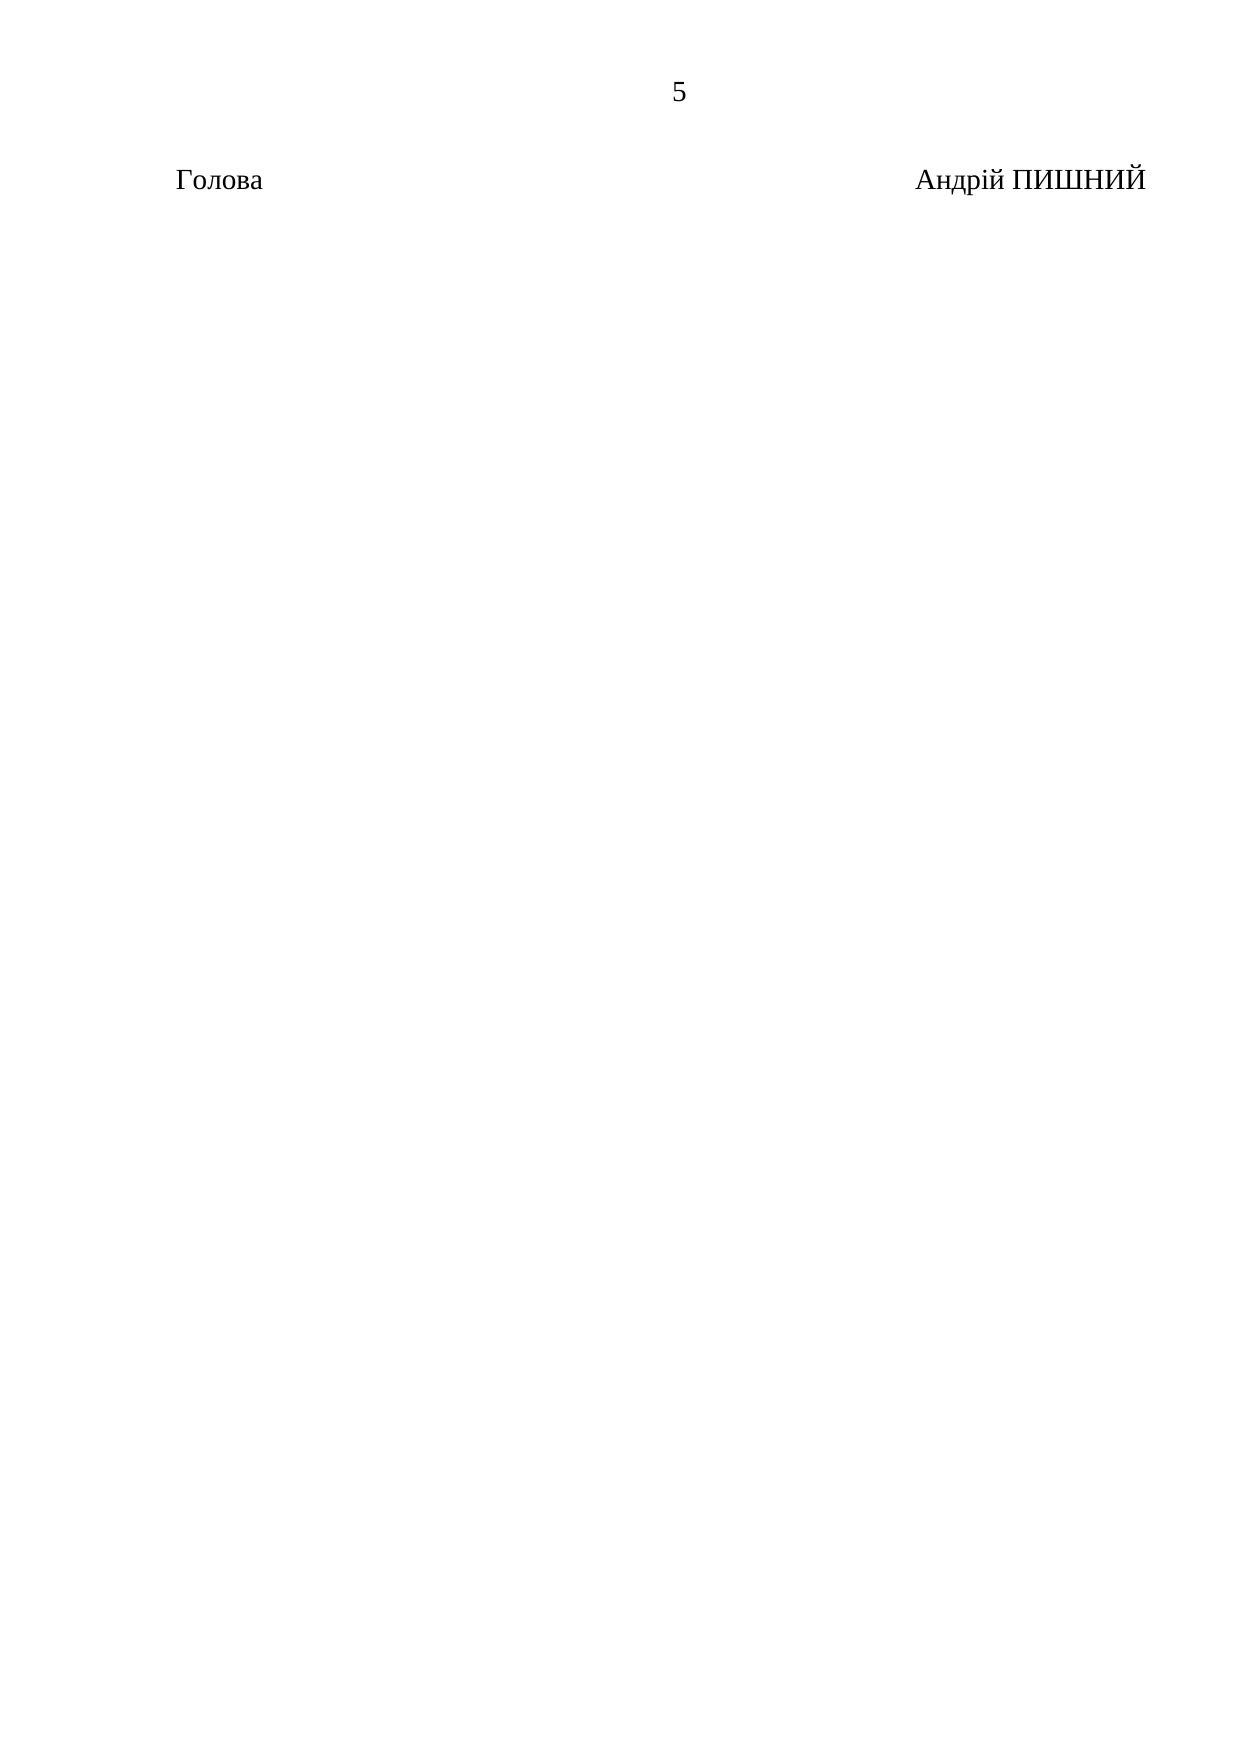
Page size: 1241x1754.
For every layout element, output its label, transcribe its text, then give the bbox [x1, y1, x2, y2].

text Голова Андрій ПИШНИЙ [176, 162, 1181, 196]
